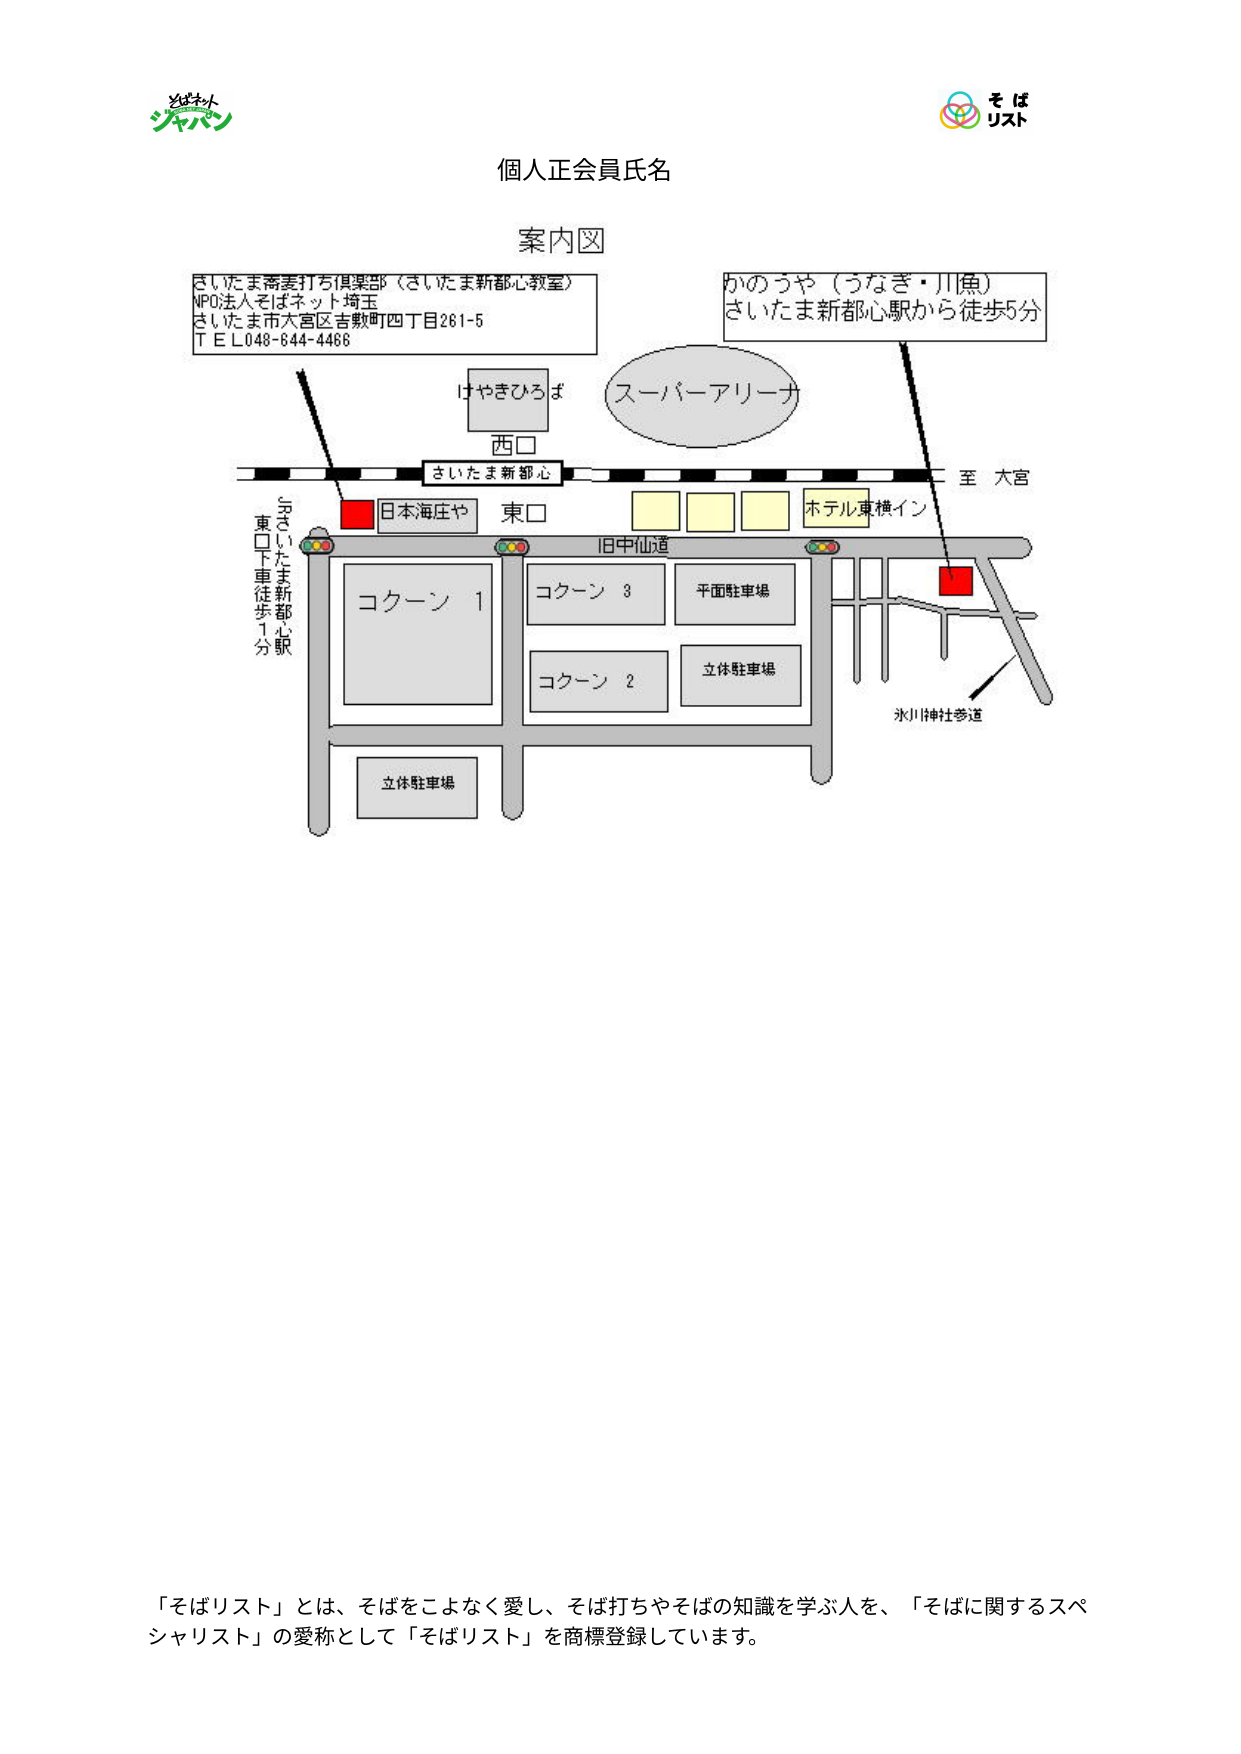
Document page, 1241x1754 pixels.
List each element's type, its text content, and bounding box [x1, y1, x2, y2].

picture [936, 88, 1034, 135]
picture [147, 90, 235, 135]
text 個人正会員氏名 [148, 150, 1092, 187]
picture [147, 187, 1093, 896]
